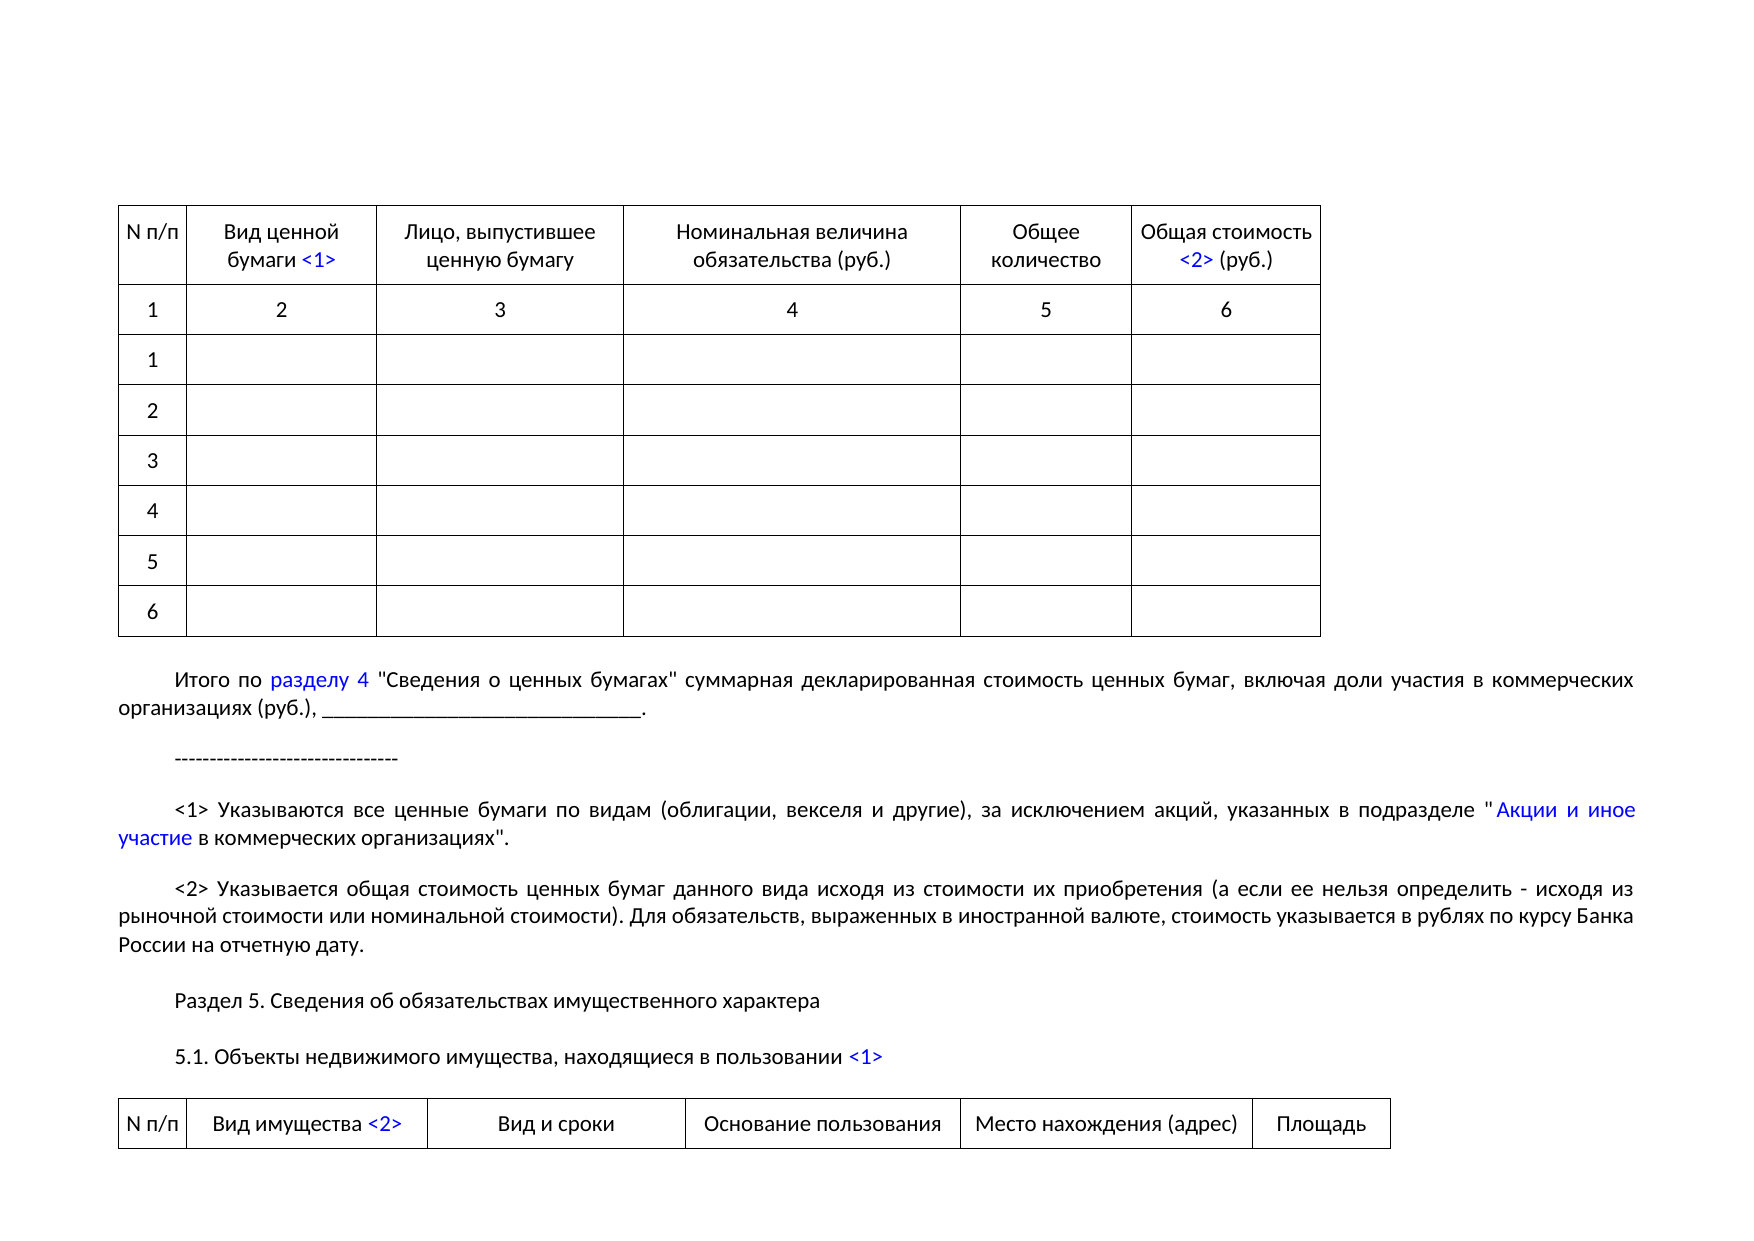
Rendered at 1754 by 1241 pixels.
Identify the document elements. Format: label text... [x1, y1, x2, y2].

table_cell [624, 335, 960, 384]
table_cell 4 [119, 486, 186, 535]
table_cell [377, 436, 623, 485]
table_header Номинальная величина обязательства (руб.) [624, 206, 960, 283]
table_cell [377, 385, 623, 434]
table_header Площадь (кв. м) [1253, 1099, 1390, 1148]
text <2> Указывается общая стоимость ценных бумаг данного вида исходя из стоимости их приобретения (а если ее нельзя определить - исходя из рыночной стоимости или номинальной стоимости). Для обязательств, выраженных в иностранной валюте, стоимость указывается в рублях по курсу Банка России на отчетную дату. [118, 874, 1636, 958]
table_cell [377, 586, 623, 636]
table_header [428, 1099, 685, 1148]
table_header Лицо, выпустившее ценную бумагу [377, 206, 623, 283]
table_cell [1132, 436, 1320, 485]
table_cell [187, 486, 376, 535]
table_cell [187, 436, 376, 485]
table_cell 6 [1132, 285, 1320, 334]
table_cell [377, 486, 623, 535]
table_cell [1132, 586, 1320, 636]
table_cell 3 [119, 436, 186, 485]
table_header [686, 1099, 960, 1148]
table_cell [624, 536, 960, 585]
table_cell 2 [119, 385, 186, 434]
table_cell [624, 385, 960, 434]
table_cell [187, 335, 376, 384]
text Раздел 5. Сведения об обязательствах имущественного характера [118, 986, 1636, 1014]
table_header Вид имущества <2> [187, 1099, 427, 1148]
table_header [961, 1099, 1252, 1148]
table_cell [1132, 486, 1320, 535]
table_cell [961, 335, 1131, 384]
table_cell 1 [119, 335, 186, 384]
table_cell [377, 335, 623, 384]
table_cell [187, 586, 376, 636]
table_cell [961, 486, 1131, 535]
table_header Общая стоимость <2> (руб.) [1132, 206, 1320, 283]
table_cell [1132, 536, 1320, 585]
table_cell [377, 536, 623, 585]
text 5.1. Объекты недвижимого имущества, находящиеся в пользовании <1> [118, 1042, 1636, 1070]
text -------------------------------- [118, 744, 1636, 772]
table_cell [961, 536, 1131, 585]
table_header N п/п [119, 1099, 186, 1148]
table_cell [1132, 385, 1320, 434]
table_header N п/п [119, 206, 186, 283]
table_cell 5 [119, 536, 186, 585]
table_cell [961, 436, 1131, 485]
table_cell [187, 536, 376, 585]
table_cell 1 [119, 285, 186, 334]
table_cell 6 [119, 586, 186, 636]
text Итого по разделу 4 "Сведения о ценных бумагах" суммарная декларированная стоимость ценных бумаг, включая доли участия в коммерческих организациях (руб.), ____________________________. [118, 665, 1636, 721]
table_cell 2 [187, 285, 376, 334]
table_header Общее количество [961, 206, 1131, 283]
table_cell 3 [377, 285, 623, 334]
table_cell 5 [961, 285, 1131, 334]
table_cell [187, 385, 376, 434]
table_cell [961, 586, 1131, 636]
text <1> Указываются все ценные бумаги по видам (облигации, векселя и другие), за исключением акций, указанных в подразделе "Акции и иное участие в коммерческих организациях". [118, 795, 1636, 851]
table_cell [624, 586, 960, 636]
table_cell 4 [624, 285, 960, 334]
table_header Вид ценной бумаги <1> [187, 206, 376, 283]
table_cell [961, 385, 1131, 434]
table_cell [1132, 335, 1320, 384]
table_cell [624, 486, 960, 535]
table_cell [624, 436, 960, 485]
